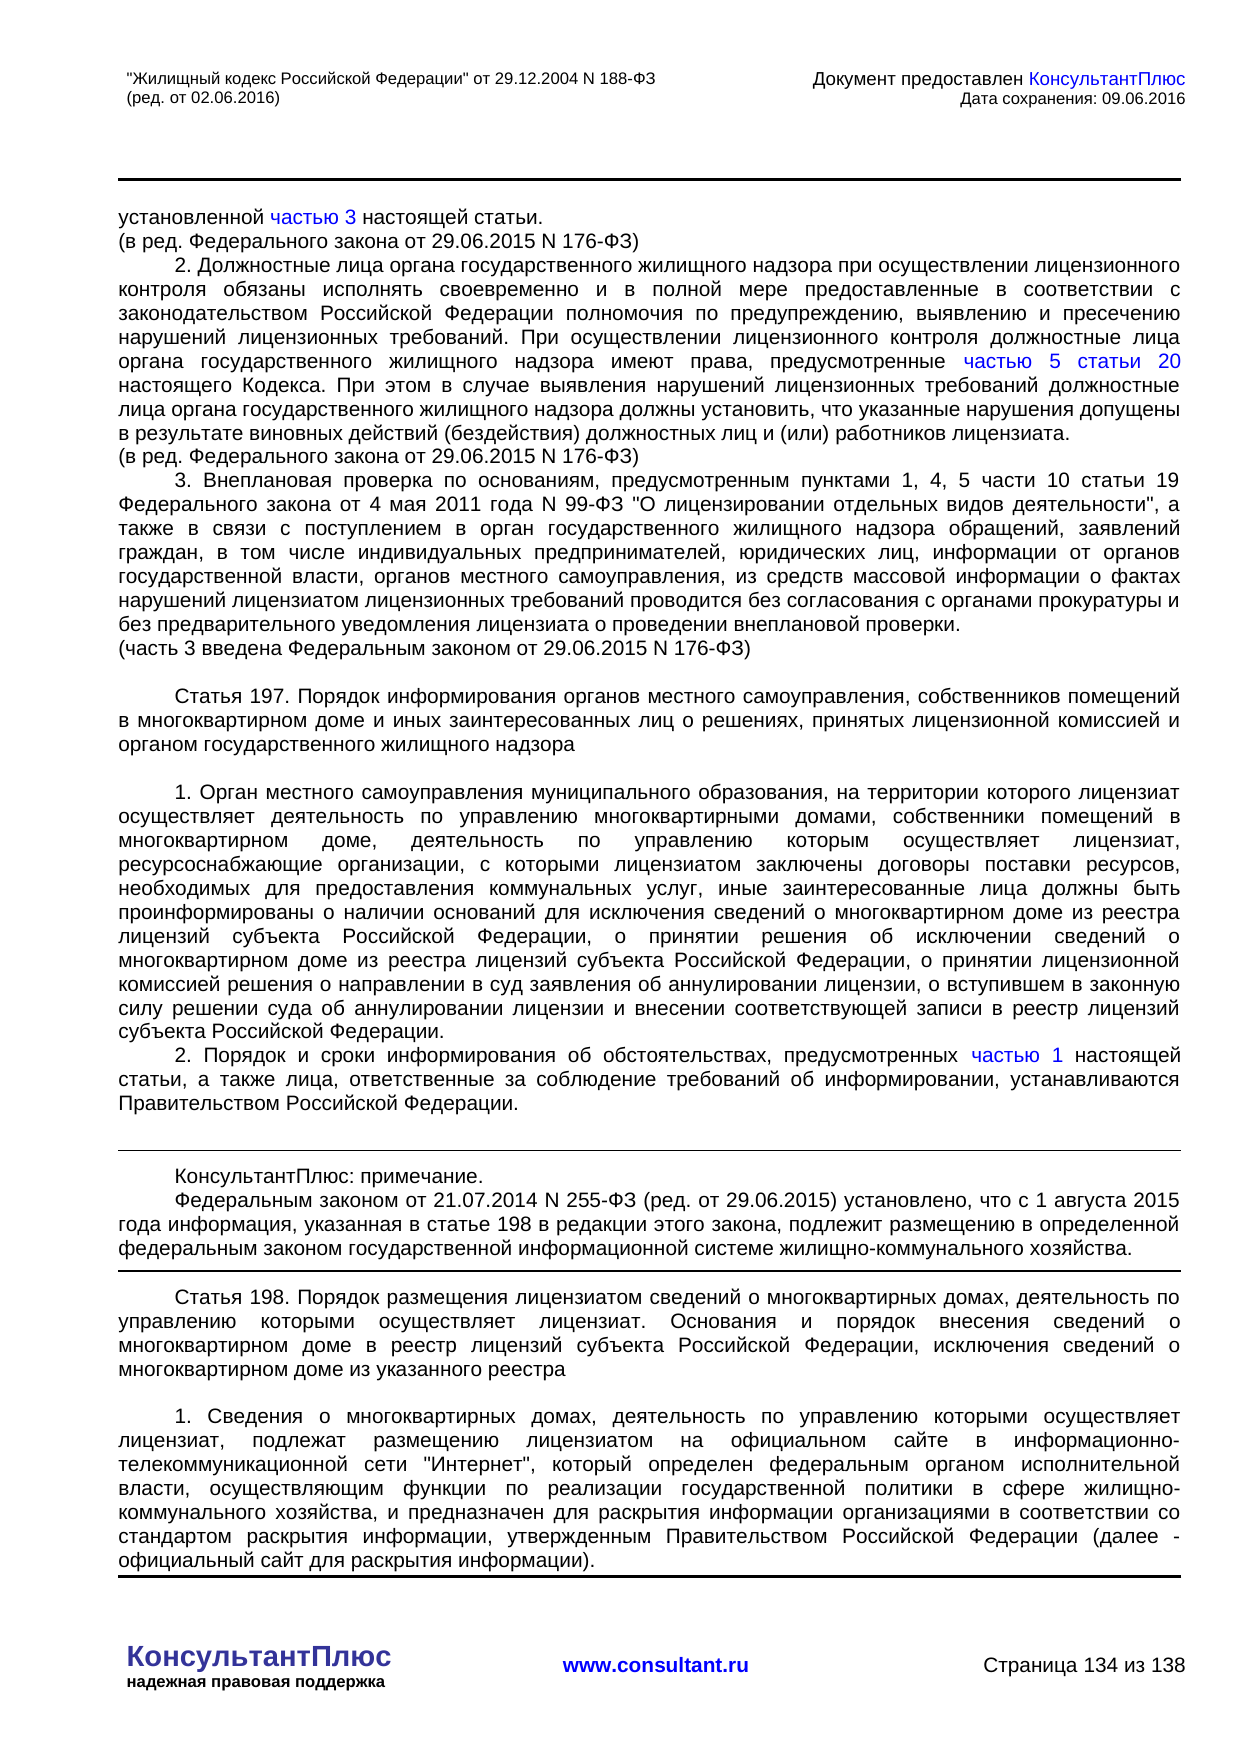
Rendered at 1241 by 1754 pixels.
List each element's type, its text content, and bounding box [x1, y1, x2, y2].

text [118, 205, 1181, 229]
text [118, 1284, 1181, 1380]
text (часть 3 введена Федеральным законом от 29.06.2015 N 176-ФЗ) [118, 636, 1181, 660]
text 3. Внеплановая проверка по основаниям, предусмотренным пунктами 1, 4, 5 части 10 статьи 19 Федерального закона от 4 мая 2011 года N 99-ФЗ "О лицензировании отдельных видов деятельности", а также в связи с поступлением в орган государственного жилищного надзора обращений, заявлений граждан, в том числе индивидуальных предпринимателей, юридических лиц, информации от органов государственной власти, органов местного самоуправления, из средств массовой информации о фактах нарушений лицензиатом лицензионных требований проводится без согласования с органами прокуратуры и без предварительного уведомления лицензиата о проведении внеплановой проверки. [118, 468, 1181, 636]
text Статья 197. Порядок информирования органов местного самоуправления, собственников помещений в многоквартирном доме и иных заинтересованных лиц о решениях, принятых лицензионной комиссией и органом государственного жилищного надзора [118, 684, 1181, 756]
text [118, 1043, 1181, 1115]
text (в ред. Федерального закона от 29.06.2015 N 176-ФЗ) [118, 444, 1181, 468]
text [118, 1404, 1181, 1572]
text (в ред. Федерального закона от 29.06.2015 N 176-ФЗ) [118, 229, 1181, 253]
text 2. Должностные лица органа государственного жилищного надзора при осуществлении лицензионного контроля обязаны исполнять своевременно и в полной мере предоставленные в соответствии с законодательством Российской Федерации полномочия по предупреждению, выявлению и пресечению нарушений лицензионных требований. При осуществлении лицензионного контроля должностные лица органа государственного жилищного надзора имеют права, предусмотренные частью 5 статьи 20 настоящего Кодекса. При этом в случае выявления нарушений лицензионных требований должностные лица органа государственного жилищного надзора должны установить, что указанные нарушения допущены в результате виновных действий (бездействия) должностных лиц и (или) работников лицензиата. [118, 253, 1181, 444]
text 1. Орган местного самоуправления муниципального образования, на территории которого лицензиат осуществляет деятельность по управлению многоквартирными домами, собственники помещений в многоквартирном доме, деятельность по управлению которым осуществляет лицензиат, ресурсоснабжающие организации, с которыми лицензиатом заключены договоры поставки ресурсов, необходимых для предоставления коммунальных услуг, иные заинтересованные лица должны быть проинформированы о наличии оснований для исключения сведений о многоквартирном доме из реестра лицензий субъекта Российской Федерации, о принятии решения об исключении сведений о многоквартирном доме из реестра лицензий субъекта Российской Федерации, о принятии лицензионной комиссией решения о направлении в суд заявления об аннулировании лицензии, о вступившем в законную силу решении суда об аннулировании лицензии и внесении соответствующей записи в реестр лицензий субъекта Российской Федерации. [118, 780, 1181, 1043]
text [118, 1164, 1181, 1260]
